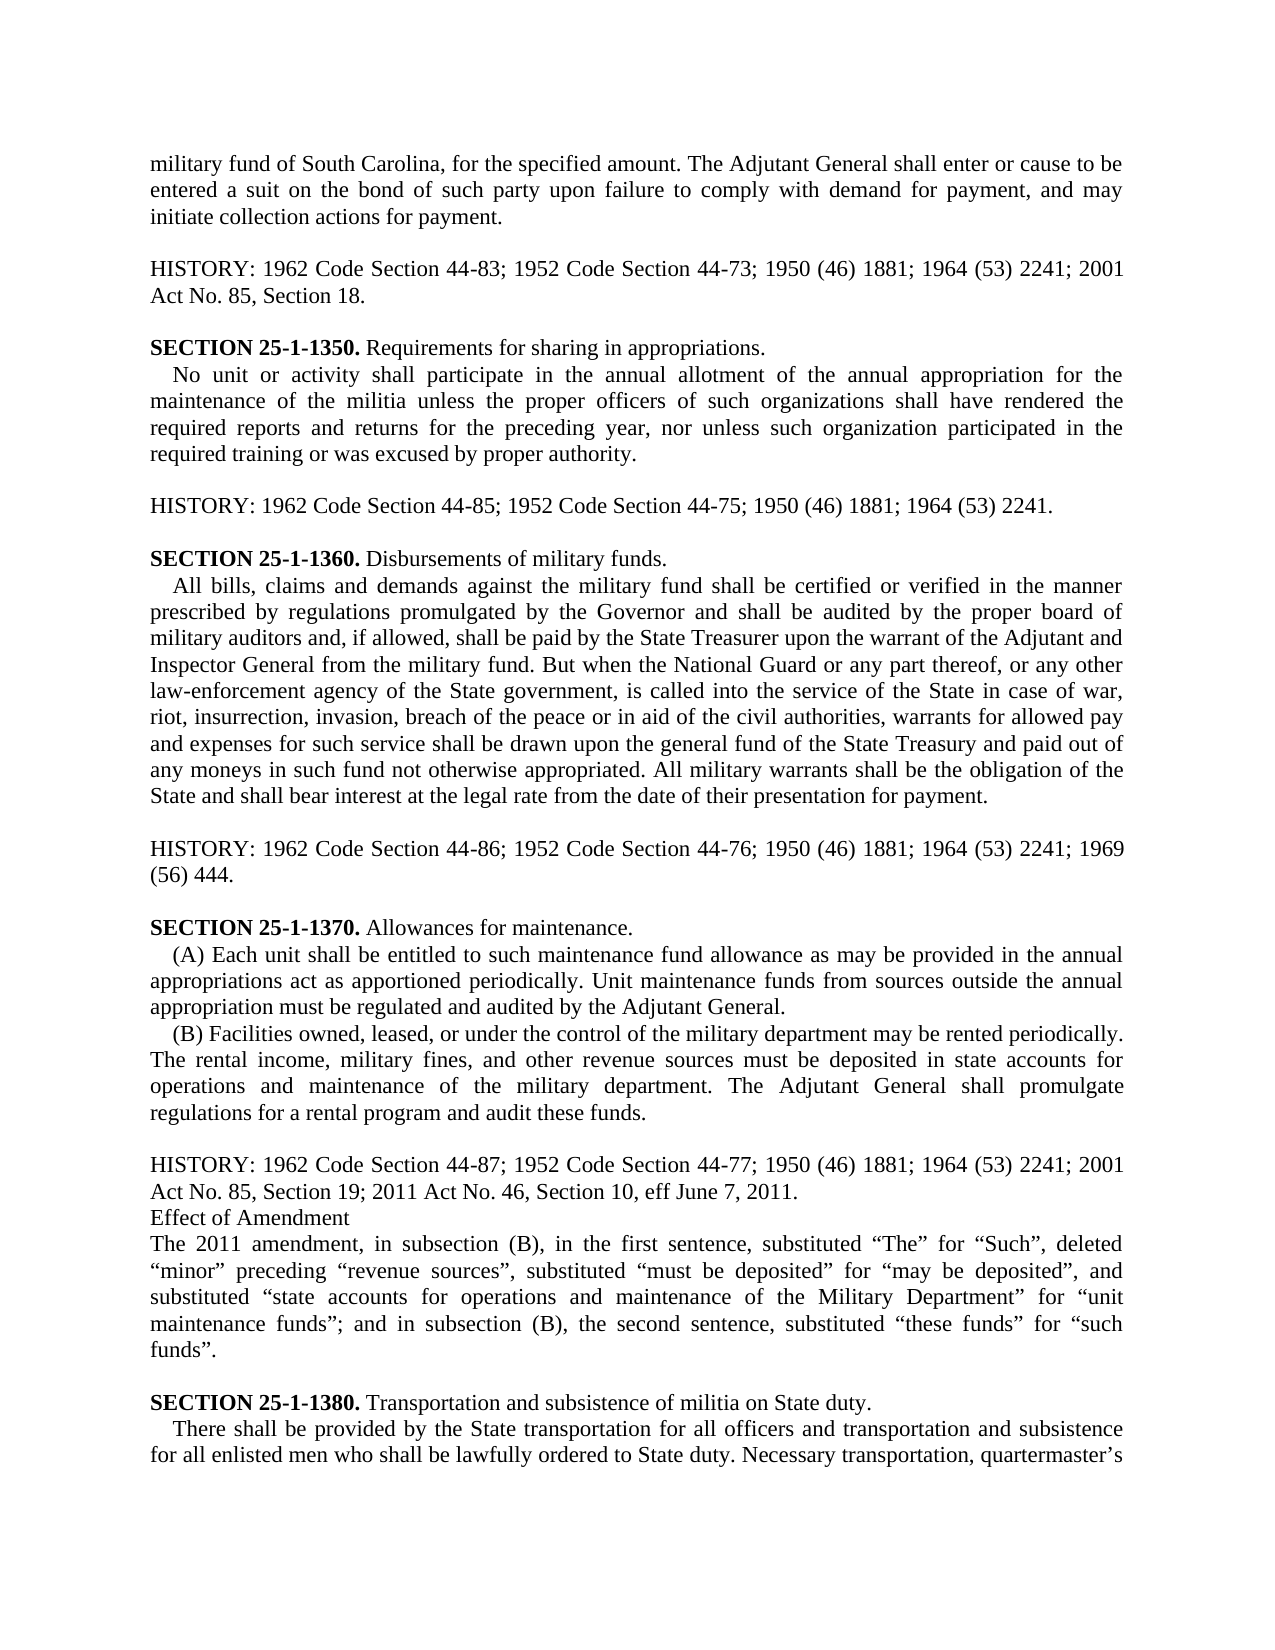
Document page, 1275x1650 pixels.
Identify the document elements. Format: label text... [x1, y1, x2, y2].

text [150, 150, 1125, 229]
text All bills, claims and demands against the military fund shall be certified or verified in the manner prescribed by regulations promulgated by the Governor and shall be audited by the proper board of military auditors and, if allowed, shall be paid by the State Treasurer upon the warrant of the Adjutant and Inspector General from the military fund. But when the National Guard or any part thereof, or any other law-enforcement agency of the State government, is called into the service of the State in case of war, riot, insurrection, invasion, breach of the peace or in aid of the civil authorities, warrants for allowed pay and expenses for such service shall be drawn upon the general fund of the State Treasury and paid out of any moneys in such fund not otherwise appropriated. All military warrants shall be the obligation of the State and shall bear interest at the legal rate from the date of their presentation for payment. [150, 572, 1125, 809]
text No unit or activity shall participate in the annual allotment of the annual appropriation for the maintenance of the militia unless the proper officers of such organizations shall have rendered the required reports and returns for the preceding year, nor unless such organization participated in the required training or was excused by proper authority. [150, 361, 1125, 466]
text Effect of Amendment [150, 1204, 1125, 1231]
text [150, 1415, 1125, 1468]
text SECTION 25-1-1350. Requirements for sharing in appropriations. [150, 334, 1125, 361]
text (B) Facilities owned, leased, or under the control of the military department may be rented periodically. The rental income, military fines, and other revenue sources must be deposited in state accounts for operations and maintenance of the military department. The Adjutant General shall promulgate regulations for a rental program and audit these funds. [150, 1020, 1125, 1125]
text SECTION 25-1-1380. Transportation and subsistence of militia on State duty. [150, 1389, 1125, 1415]
text SECTION 25-1-1360. Disbursements of military funds. [150, 545, 1125, 572]
text The 2011 amendment, in subsection (B), in the first sentence, substituted “The” for “Such”, deleted “minor” preceding “revenue sources”, substituted “must be deposited” for “may be deposited”, and substituted “state accounts for operations and maintenance of the Military Department” for “unit maintenance funds”; and in subsection (B), the second sentence, substituted “these funds” for “such funds”. [150, 1231, 1125, 1362]
text HISTORY: 1962 Code Section 44-85; 1952 Code Section 44-75; 1950 (46) 1881; 1964 (53) 2241. [150, 493, 1125, 519]
text HISTORY: 1962 Code Section 44-83; 1952 Code Section 44-73; 1950 (46) 1881; 1964 (53) 2241; 2001 Act No. 85, Section 18. [150, 255, 1125, 308]
text HISTORY: 1962 Code Section 44-87; 1952 Code Section 44-77; 1950 (46) 1881; 1964 (53) 2241; 2001 Act No. 85, Section 19; 2011 Act No. 46, Section 10, eff June 7, 2011. [150, 1151, 1125, 1204]
text (A) Each unit shall be entitled to such maintenance fund allowance as may be provided in the annual appropriations act as apportioned periodically. Unit maintenance funds from sources outside the annual appropriation must be regulated and audited by the Adjutant General. [150, 941, 1125, 1020]
text SECTION 25-1-1370. Allowances for maintenance. [150, 914, 1125, 941]
text HISTORY: 1962 Code Section 44-86; 1952 Code Section 44-76; 1950 (46) 1881; 1964 (53) 2241; 1969 (56) 444. [150, 835, 1125, 888]
